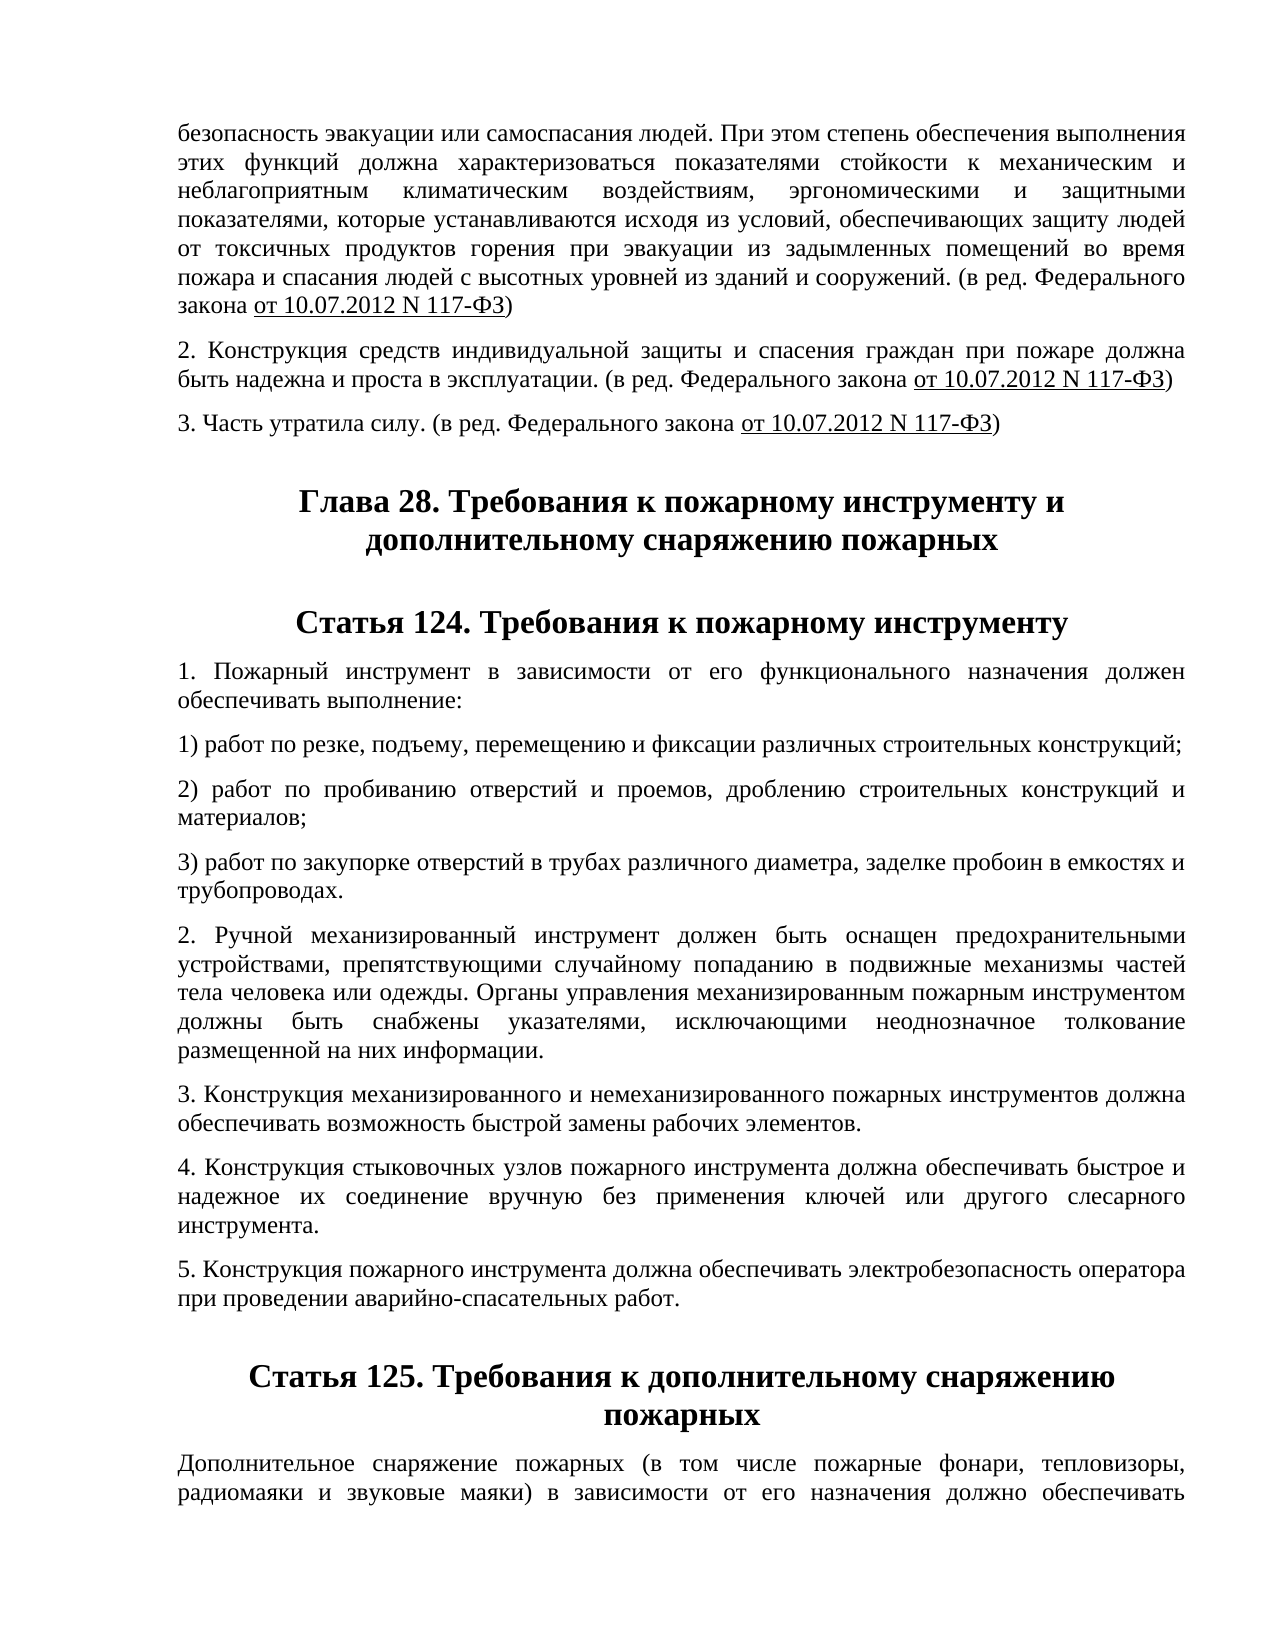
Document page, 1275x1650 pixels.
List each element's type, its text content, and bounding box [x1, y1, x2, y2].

text 3. Конструкция механизированного и немеханизированного пожарных инструментов должна обеспечивать возможность быстрой замены рабочих элементов. [177, 1079, 1186, 1137]
text 4. Конструкция стыковочных узлов пожарного инструмента должна обеспечивать быстрое и надежное их соединение вручную без применения ключей или другого слесарного инструмента. [177, 1152, 1186, 1239]
text 1) работ по резке, подъему, перемещению и фиксации различных строительных конструкций; [177, 729, 1186, 758]
text 3) работ по закупорке отверстий в трубах различного диаметра, заделке пробоин в емкостях и трубопроводах. [177, 847, 1186, 904]
text 2. Конструкция средств индивидуальной защиты и спасения граждан при пожаре должна быть надежна и проста в эксплуатации. (в ред. Федерального закона от 10.07.2012 N 117-ФЗ) [177, 335, 1186, 392]
text 5. Конструкция пожарного инструмента должна обеспечивать электробезопасность оператора при проведении аварийно-спасательных работ. [177, 1254, 1186, 1312]
text 1. Пожарный инструмент в зависимости от его функционального назначения должен обеспечивать выполнение: [177, 656, 1186, 714]
text Статья 125. Требования к дополнительному снаряжению пожарных [177, 1356, 1186, 1433]
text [177, 118, 1186, 319]
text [177, 1448, 1186, 1506]
text 3. Часть утратила силу. (в ред. Федерального закона от 10.07.2012 N 117-ФЗ) [177, 408, 1186, 437]
text Глава 28. Требования к пожарному инструменту и дополнительному снаряжению пожарных [177, 481, 1186, 558]
text 2) работ по пробиванию отверстий и проемов, дроблению строительных конструкций и материалов; [177, 774, 1186, 831]
text 2. Ручной механизированный инструмент должен быть оснащен предохранительными устройствами, препятствующими случайному попаданию в подвижные механизмы частей тела человека или одежды. Органы управления механизированным пожарным инструментом должны быть снабжены указателями, исключающими неоднозначное толкование размещенной на них информации. [177, 920, 1186, 1064]
text Статья 124. Требования к пожарному инструменту [177, 602, 1186, 641]
